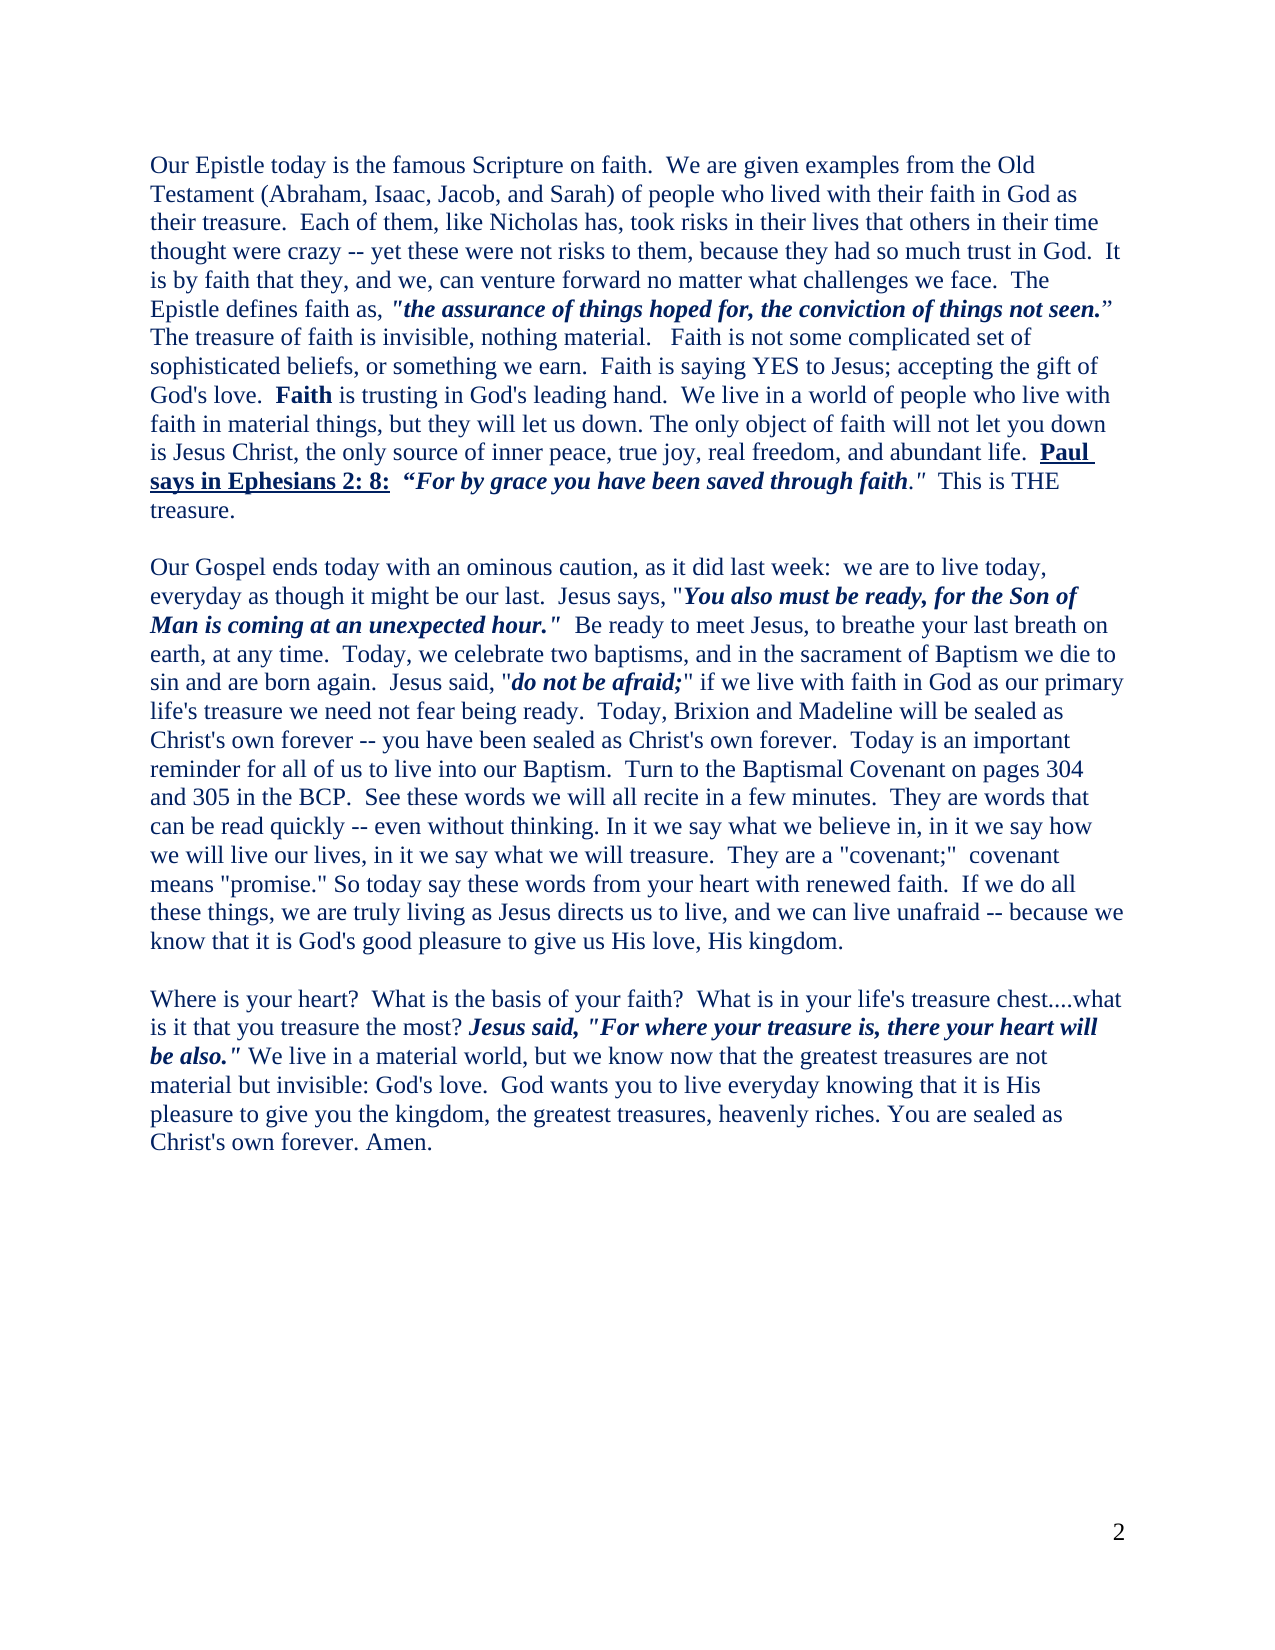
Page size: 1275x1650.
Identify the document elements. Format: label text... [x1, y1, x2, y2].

text Our Epistle today is the famous Scripture on faith. We are given examples from the Old Testament (Abraham, Isaac, Jacob, and Sarah) of people who lived with their faith in God as their treasure. Each of them, like Nicholas has, took risks in their lives that others in their time thought were crazy -- yet these were not risks to them, because they had so much trust in God. It is by faith that they, and we, can venture forward no matter what challenges we face. The Epistle defines faith as, "the assurance of things hoped for, the conviction of things not seen.” The treasure of faith is invisible, nothing material. Faith is not some complicated set of sophisticated beliefs, or something we earn. Faith is saying YES to Jesus; accepting the gift of God's love. Faith is trusting in God's leading hand. We live in a world of people who live with faith in material things, but they will let us down. The only object of faith will not let you down is Jesus Christ, the only source of inner peace, true joy, real freedom, and abundant life. Paul says in Ephesians 2: 8: “For by grace you have been saved through faith." This is THE treasure. [150, 150, 1125, 524]
text Our Gospel ends today with an ominous caution, as it did last week: we are to live today, everyday as though it might be our last. Jesus says, "You also must be ready, for the Son of Man is coming at an unexpected hour." Be ready to meet Jesus, to breathe your last breath on earth, at any time. Today, we celebrate two baptisms, and in the sacrament of Baptism we die to sin and are born again. Jesus said, "do not be afraid;" if we live with faith in God as our primary life's treasure we need not fear being ready. Today, Brixion and Madeline will be sealed as Christ's own forever -- you have been sealed as Christ's own forever. Today is an important reminder for all of us to live into our Baptism. Turn to the Baptismal Covenant on pages 304 and 305 in the BCP. See these words we will all recite in a few minutes. They are words that can be read quickly -- even without thinking. In it we say what we believe in, in it we say how we will live our lives, in it we say what we will treasure. They are a "covenant;" covenant means "promise." So today say these words from your heart with renewed faith. If we do all these things, we are truly living as Jesus directs us to live, and we can live unafraid -- because we know that it is God's good pleasure to give us His love, His kingdom. [150, 552, 1125, 955]
text Where is your heart? What is the basis of your faith? What is in your life's treasure chest....what is it that you treasure the most? Jesus said, "For where your treasure is, there your heart will be also." We live in a material world, but we know now that the greatest treasures are not material but invisible: God's love. God wants you to live everyday knowing that it is His pleasure to give you the kingdom, the greatest treasures, heavenly riches. You are sealed as Christ's own forever. Amen. [150, 984, 1125, 1156]
